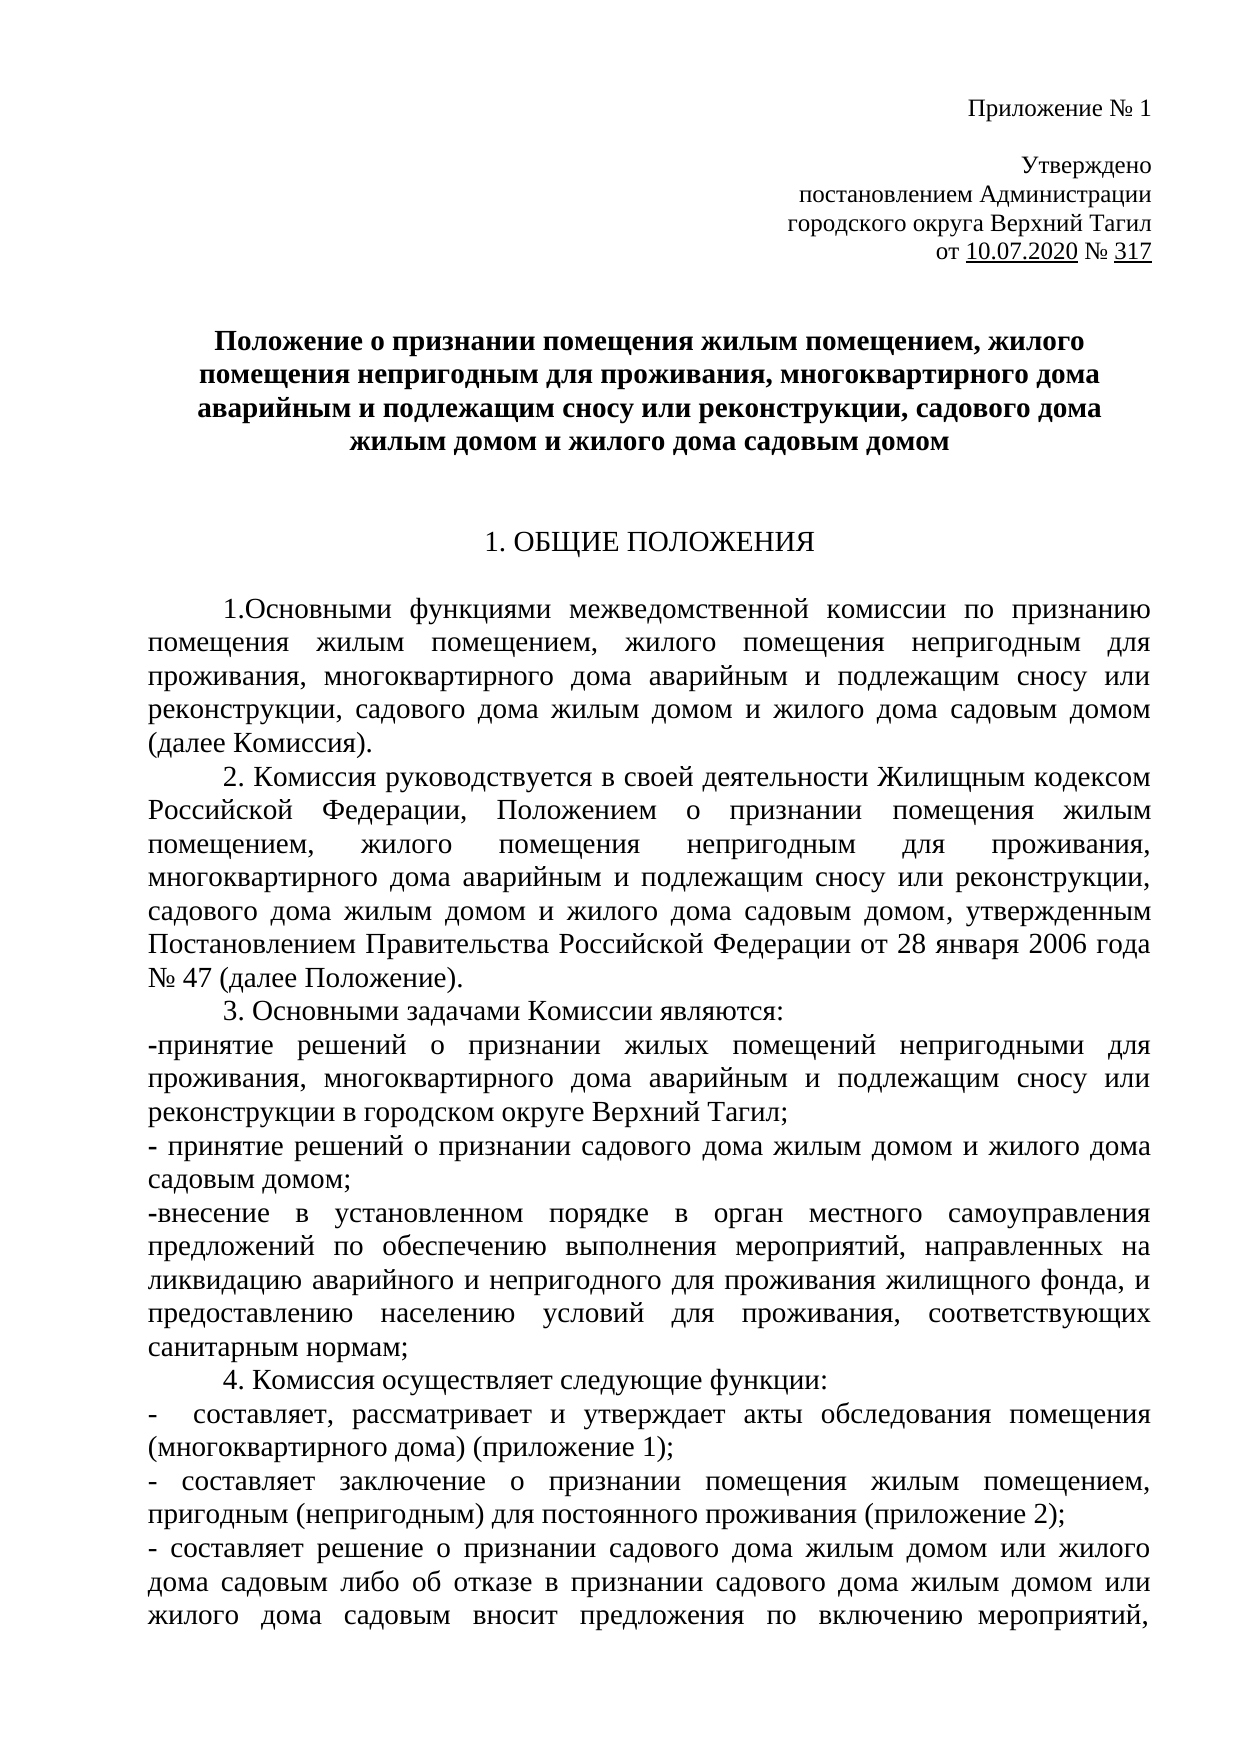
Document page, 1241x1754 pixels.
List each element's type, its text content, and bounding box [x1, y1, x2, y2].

text 1. ОБЩИЕ ПОЛОЖЕНИЯ [148, 524, 1152, 557]
text - принятие решений о признании садового дома жилым домом и жилого дома садовым домом; [148, 1128, 1152, 1195]
text Приложение № 1 [148, 93, 1152, 121]
text городского округа Верхний Тагил [148, 208, 1152, 236]
text 2. Комиссия руководствуется в своей деятельности Жилищным кодексом Российской Федерации, Положением о признании помещения жилым помещением, жилого помещения непригодным для проживания, многоквартирного дома аварийным и подлежащим сносу или реконструкции, садового дома жилым домом и жилого дома садовым домом, утвержденным Постановлением Правительства Российской Федерации от 28 января 2006 года № 47 (далее Положение). [148, 759, 1152, 993]
text 4. Комиссия осуществляет следующие функции: [148, 1362, 1152, 1396]
text -внесение в установленном порядке в орган местного самоуправления предложений по обеспечению выполнения мероприятий, направленных на ликвидацию аварийного и непригодного для проживания жилищного фонда, и предоставлению населению условий для проживания, соответствующих санитарным нормам; [148, 1195, 1152, 1362]
text 1.Основными функциями межведомственной комиссии по признанию помещения жилым помещением, жилого помещения непригодным для проживания, многоквартирного дома аварийным и подлежащим сносу или реконструкции, садового дома жилым домом и жилого дома садовым домом (далее Комиссия). [148, 591, 1152, 759]
text -принятие решений о признании жилых помещений непригодными для проживания, многоквартирного дома аварийным и подлежащим сносу или реконструкции в городском округе Верхний Тагил; [148, 1027, 1152, 1128]
text от 10.07.2020 № 317 [148, 236, 1152, 265]
text - составляет заключение о признании помещения жилым помещением, пригодным (непригодным) для постоянного проживания (приложение 2); [148, 1463, 1152, 1530]
text - составляет решение о признании садового дома жилым домом или жилого дома садовым либо об отказе в признании садового дома жилым домом или жилого дома садовым вносит предложения по включению мероприятий, [148, 1530, 1152, 1631]
text Положение о признании помещения жилым помещением, жилого помещения непригодным для проживания, многоквартирного дома аварийным и подлежащим сносу или реконструкции, садового дома жилым домом и жилого дома садовым домом [148, 323, 1152, 457]
text постановлением Администрации [148, 179, 1152, 208]
text Утверждено [148, 150, 1152, 179]
text - составляет, рассматривает и утверждает акты обследования помещения (многоквартирного дома) (приложение 1); [148, 1396, 1152, 1463]
text 3. Основными задачами Комиссии являются: [148, 993, 1152, 1027]
